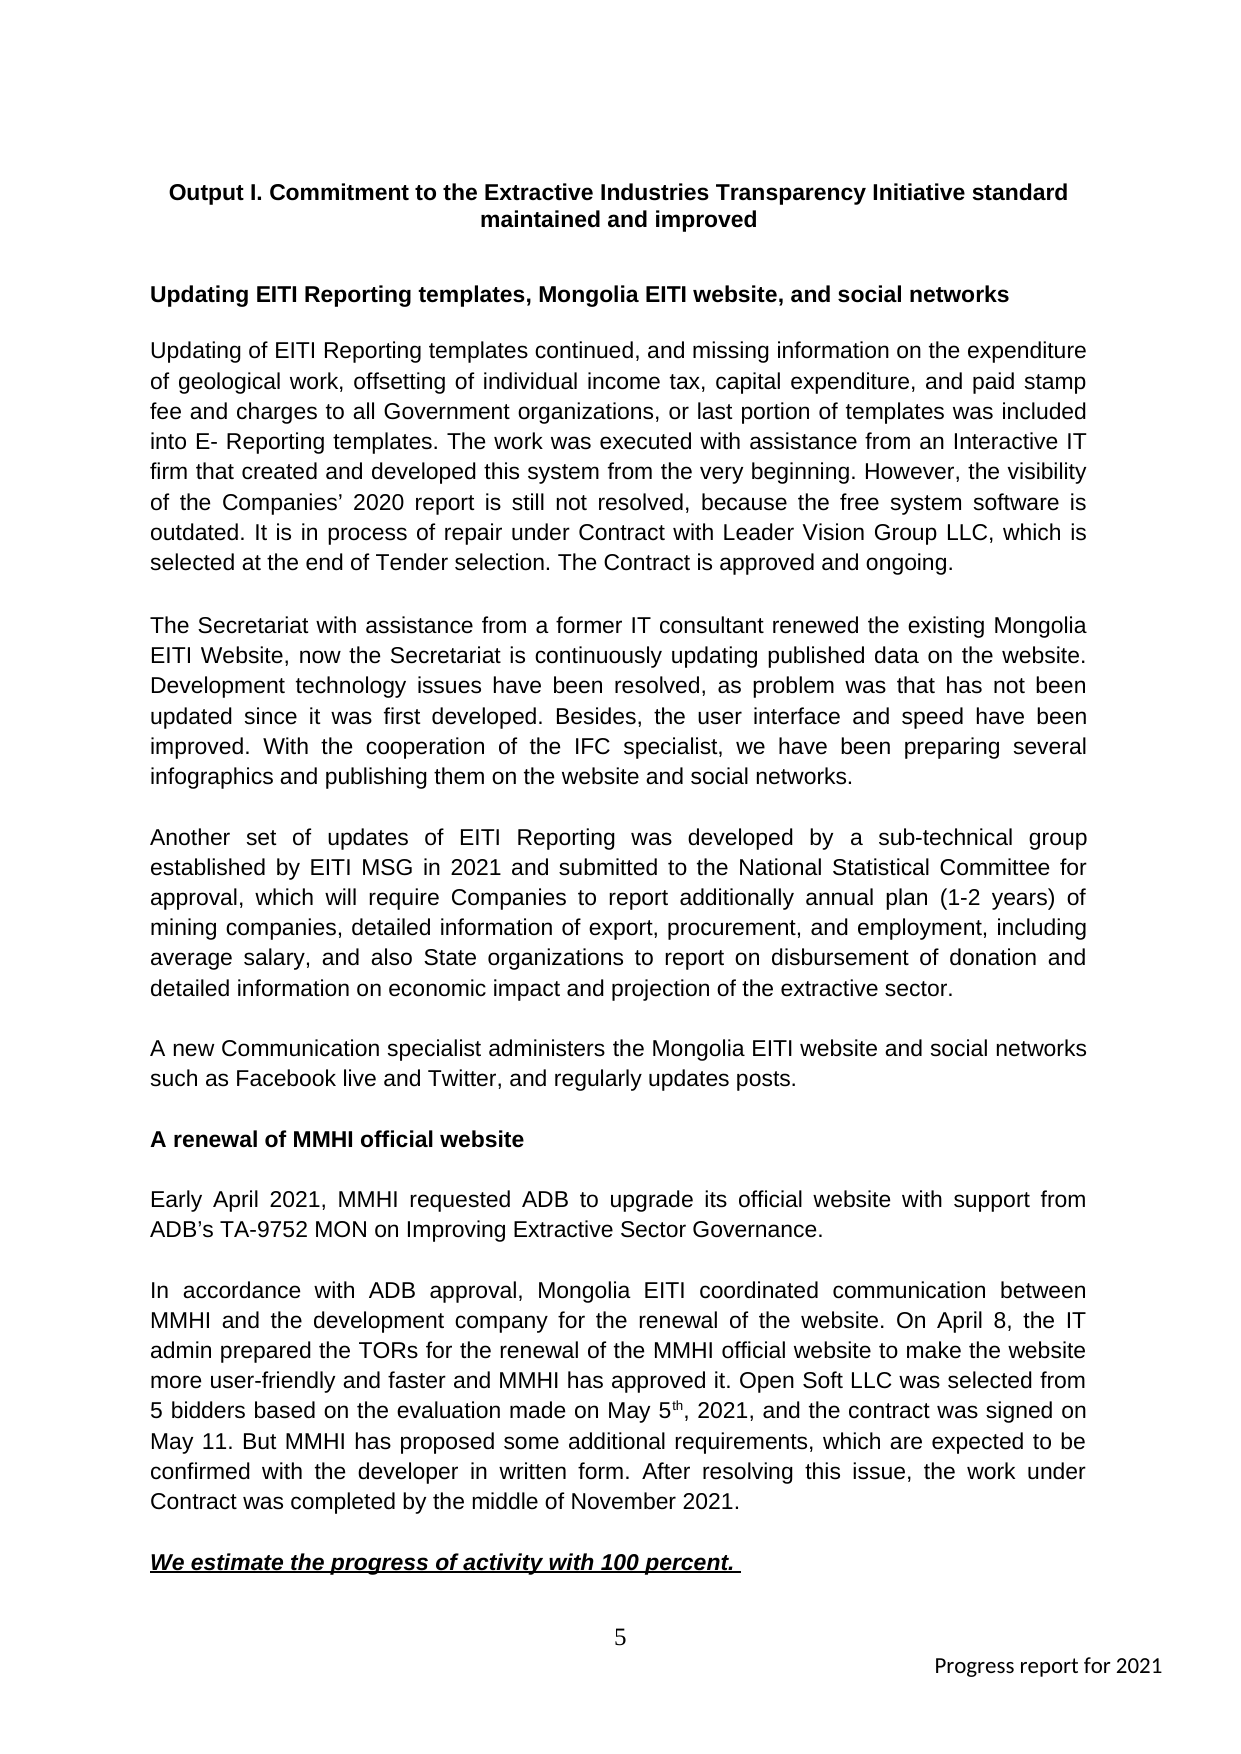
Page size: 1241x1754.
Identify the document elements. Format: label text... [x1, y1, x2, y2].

text Early April 2021, MMHI requested ADB to upgrade its official website with support from ADB’s TA-9752 MON on Improving Extractive Sector Governance. [150, 1186, 1087, 1243]
text The Secretariat with assistance from a former IT consultant renewed the existing Mongolia EITI Website, now the Secretariat is continuously updating published data on the website. Development technology issues have been resolved, as problem was that has not been updated since it was first developed. Besides, the user interface and speed have been improved. With the cooperation of the IFC specialist, we have been preparing several infographics and publishing them on the website and social networks. [150, 612, 1087, 789]
text Another set of updates of EITI Reporting was developed by a sub-technical group established by EITI MSG in 2021 and submitted to the National Statistical Committee for approval, which will require Companies to report additionally annual plan (1-2 years) of mining companies, detailed information of export, procurement, and employment, including average salary, and also State organizations to report on disbursement of donation and detailed information on economic impact and projection of the extractive sector. [150, 823, 1087, 1001]
subtitle Updating EITI Reporting templates, Mongolia EITI website, and social networks [150, 281, 1087, 307]
text A new Communication specialist administers the Mongolia EITI website and social networks such as Facebook live and Twitter, and regularly updates posts. [150, 1035, 1087, 1092]
text A renewal of MMHI official website [150, 1126, 1087, 1152]
subtitle Output I. Commitment to the Extractive Industries Transparency Initiative standard maintained and improved [150, 179, 1087, 232]
text In accordance with ADB approval, Mongolia EITI coordinated communication between MMHI and the development company for the renewal of the website. On April 8, the IT admin prepared the TORs for the renewal of the MMHI official website to make the website more user-friendly and faster and MMHI has approved it. Open Soft LLC was selected from 5 bidders based on the evaluation made on May 5th, 2021, and the contract was signed on May 11. But MMHI has proposed some additional requirements, which are expected to be confirmed with the developer in written form. After resolving this issue, the work under Contract was completed by the middle of November 2021. [150, 1277, 1087, 1514]
text We estimate the progress of activity with 100 percent. [150, 1548, 1087, 1575]
text Updating of EITI Reporting templates continued, and missing information on the expenditure of geological work, offsetting of individual income tax, capital expenditure, and paid stamp fee and charges to all Government organizations, or last portion of templates was included into E- Reporting templates. The work was executed with assistance from an Interactive IT firm that created and developed this system from the very beginning. However, the visibility of the Companies’ 2020 report is still not resolved, because the free system software is outdated. It is in process of repair under Contract with Leader Vision Group LLC, which is selected at the end of Tender selection. The Contract is approved and ongoing. [150, 337, 1087, 575]
